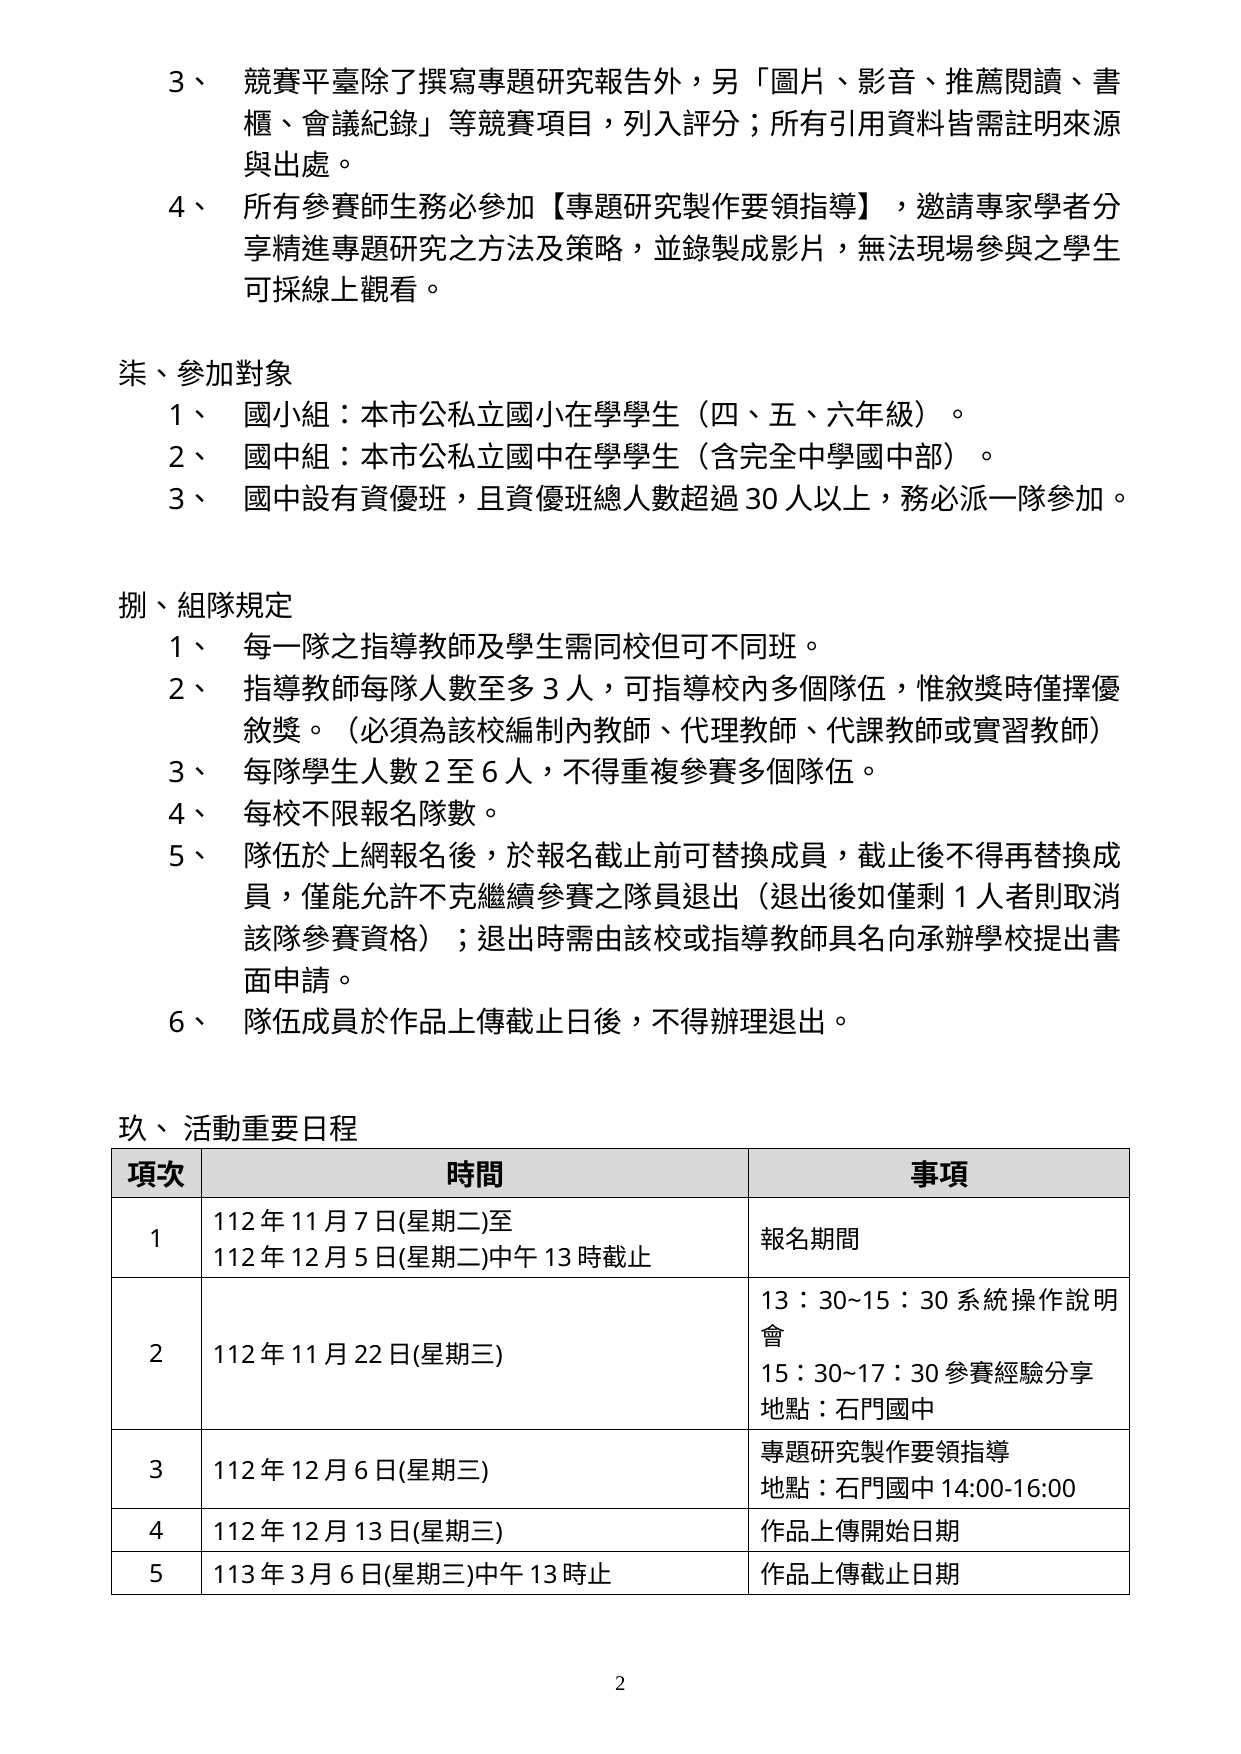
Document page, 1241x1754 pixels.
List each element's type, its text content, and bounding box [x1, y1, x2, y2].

table_cell 5 [112, 1552, 201, 1594]
table_cell 報名期間 [749, 1198, 1129, 1277]
table_cell 作品上傳截止日期 [749, 1552, 1129, 1594]
list 每隊學生人數2至6人，不得重複參賽多個隊伍。 [168, 749, 1122, 791]
text 柒、參加對象 [118, 351, 1122, 392]
table_cell 112年12月13日(星期三) [202, 1509, 748, 1551]
list 競賽平臺除了撰寫專題研究報告外，另「圖片、影音、推薦閱讀、書櫃、會議紀錄」等競賽項目，列入評分；所有引用資料皆需註明來源與出處。 [168, 59, 1122, 184]
table_header 項次 [112, 1149, 201, 1197]
list 國中組：本市公私立國中在學學生（含完全中學國中部）。 [168, 434, 1122, 476]
list 隊伍成員於作品上傳截止日後，不得辦理退出。 [168, 999, 1122, 1041]
table_header 時間 [202, 1149, 748, 1197]
text 玖、 活動重要日程 [118, 1106, 1124, 1148]
list 每校不限報名隊數。 [168, 791, 1122, 833]
list 國中設有資優班，且資優班總人數超過30人以上，務必派一隊參加。 [168, 476, 1122, 517]
list 國小組：本市公私立國小在學學生（四、五、六年級）。 [168, 392, 1122, 434]
table_cell 112年11月7日(星期二)至 112年12月5日(星期二)中午13時截止 [202, 1198, 748, 1277]
table_cell 2 [112, 1278, 201, 1428]
text 捌、組隊規定 [118, 582, 1124, 624]
list 指導教師每隊人數至多3人，可指導校內多個隊伍，惟敘獎時僅擇優敘獎。（必須為該校編制內教師、代理教師、代課教師或實習教師） [168, 666, 1122, 749]
table_cell 113年3月6日(星期三)中午13時止 [202, 1552, 748, 1594]
table_cell 112年12月6日(星期三) [202, 1430, 748, 1508]
table_cell 專題研究製作要領指導 地點：石門國中14:00-16:00 [749, 1430, 1129, 1508]
table_cell 1 [112, 1198, 201, 1277]
list 每一隊之指導教師及學生需同校但可不同班。 [168, 624, 1122, 666]
table_cell 3 [112, 1430, 201, 1508]
table_cell 13：30~15：30系統操作說明會 15：30~17：30參賽經驗分享 地點：石門國中 [749, 1278, 1129, 1428]
list 隊伍於上網報名後，於報名截止前可替換成員，截止後不得再替換成員，僅能允許不克繼續參賽之隊員退出（退出後如僅剩1人者則取消該隊參賽資格）；退出時需由該校或指導教師具名向承辦學校提出書面申請。 [168, 833, 1122, 999]
table_cell 作品上傳開始日期 [749, 1509, 1129, 1551]
table_header 事項 [749, 1149, 1129, 1197]
table_cell 4 [112, 1509, 201, 1551]
table_cell 112年11月22日(星期三) [202, 1278, 748, 1428]
list 所有參賽師生務必參加【專題研究製作要領指導】，邀請專家學者分享精進專題研究之方法及策略，並錄製成影片，無法現場參與之學生可採線上觀看。 [168, 184, 1122, 309]
